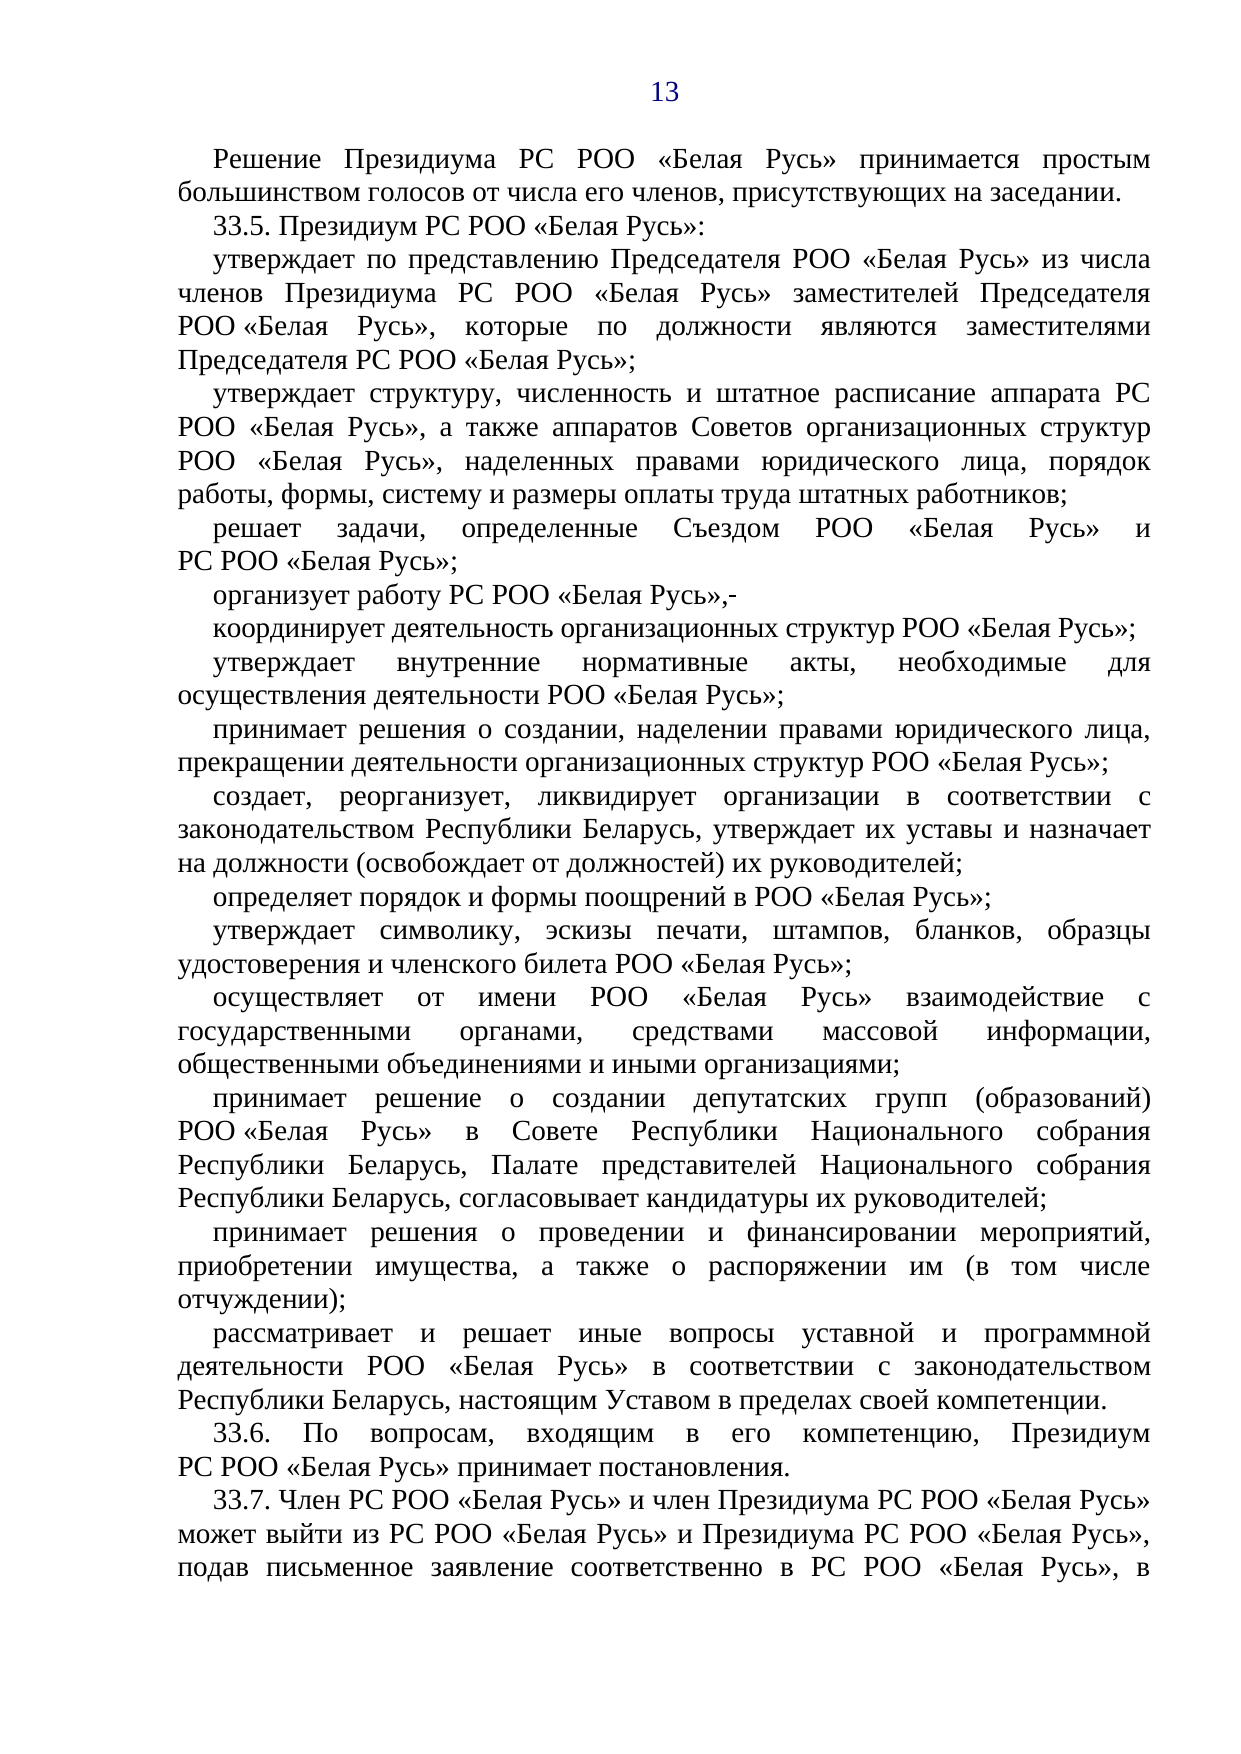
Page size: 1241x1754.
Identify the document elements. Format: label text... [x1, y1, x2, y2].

text принимает решение о создании депутатских групп (образований) РОО «Белая Русь» в Совете Республики Национального собрания Республики Беларусь, Палате представителей Национального собрания Республики Беларусь, согласовывает кандидатуры их руководителей; [177, 1080, 1152, 1214]
text координирует деятельность организационных структур РОО «Белая Русь»; [177, 610, 1152, 644]
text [177, 1482, 1152, 1583]
text создает, реорганизует, ликвидирует организации в соответствии с законодательством Республики Беларусь, утверждает их уставы и назначает на должности (освобождает от должностей) их руководителей; [177, 778, 1152, 879]
text утверждает символику, эскизы печати, штампов, бланков, образцы удостоверения и членского билета РОО «Белая Русь»; [177, 912, 1152, 979]
text 33.5. Президиум РС РОО «Белая Русь»: [177, 208, 1152, 241]
text принимает решения о создании, наделении правами юридического лица, прекращении деятельности организационных структур РОО «Белая Русь»; [177, 711, 1152, 778]
text утверждает структуру, численность и штатное расписание аппарата РС РОО «Белая Русь», а также аппаратов Советов организационных структур РОО «Белая Русь», наделенных правами юридического лица, порядок работы, формы, систему и размеры оплаты труда штатных работников; [177, 376, 1152, 510]
text осуществляет от имени РОО «Белая Русь» взаимодействие с государственными органами, средствами массовой информации, общественными объединениями и иными организациями; [177, 979, 1152, 1080]
text принимает решения о проведении и финансировании мероприятий, приобретении имущества, а также о распоряжении им (в том числе отчуждении); [177, 1214, 1152, 1315]
text организует работу РС РОО «Белая Русь», [177, 577, 1152, 610]
text утверждает внутренние нормативные акты, необходимые для осуществления деятельности РОО «Белая Русь»; [177, 644, 1152, 711]
text Решение Президиума РС РОО «Белая Русь» принимается простым большинством голосов от числа его членов, присутствующих на заседании. [177, 141, 1152, 208]
text 33.6. По вопросам, входящим в его компетенцию, Президиум РС РОО «Белая Русь» принимает постановления. [177, 1415, 1152, 1482]
text решает задачи, определенные Съездом РОО «Белая Русь» и РС РОО «Белая Русь»; [177, 510, 1152, 577]
text рассматривает и решает иные вопросы уставной и программной деятельности РОО «Белая Русь» в соответствии с законодательством Республики Беларусь, настоящим Уставом в пределах своей компетенции. [177, 1315, 1152, 1415]
text утверждает по представлению Председателя РОО «Белая Русь» из числа членов Президиума РС РОО «Белая Русь» заместителей Председателя РОО «Белая Русь», которые по должности являются заместителями Председателя РС РОО «Белая Русь»; [177, 241, 1152, 376]
text определяет порядок и формы поощрений в РОО «Белая Русь»; [177, 879, 1152, 912]
